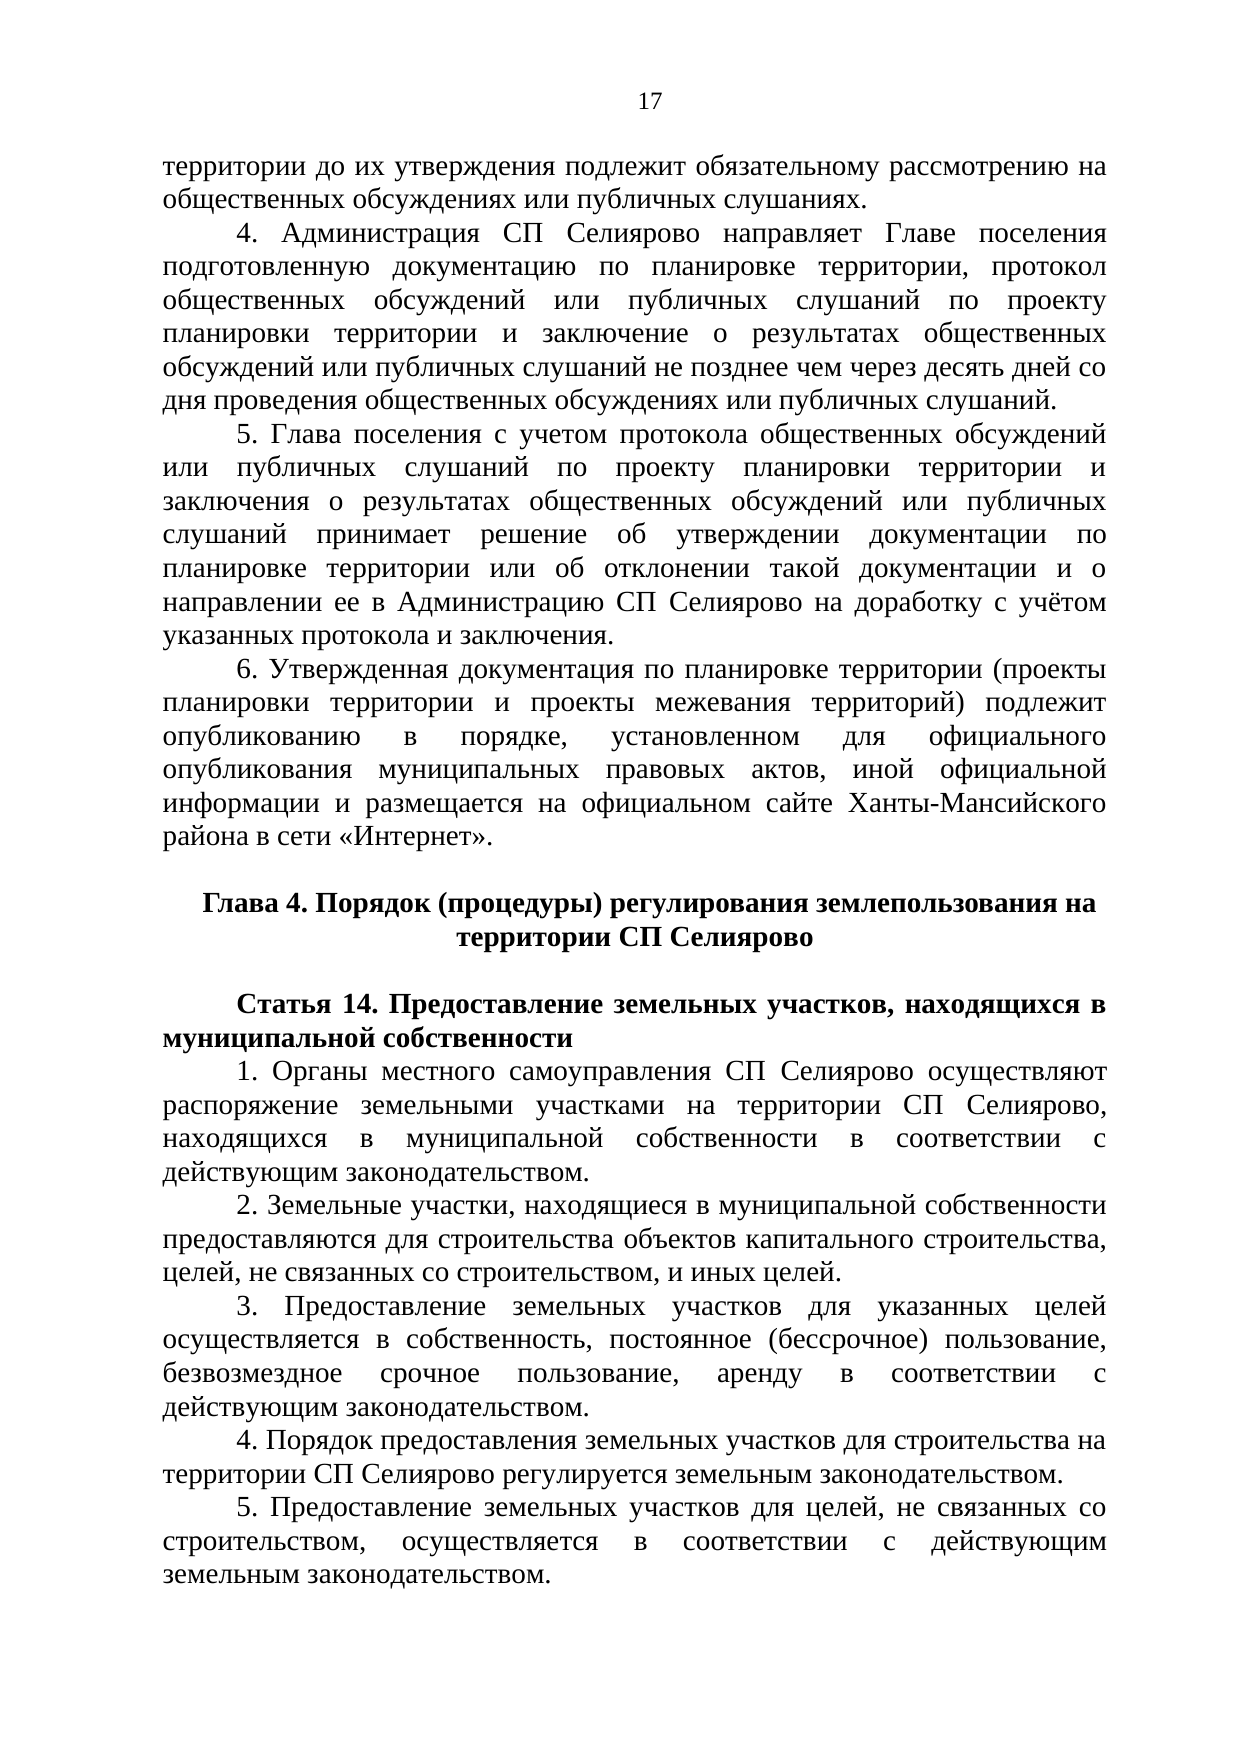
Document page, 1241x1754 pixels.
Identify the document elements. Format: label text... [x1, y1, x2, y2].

text 1. Органы местного самоуправления СП Селиярово осуществляют распоряжение земельными участками на территории СП Селиярово, находящихся в муниципальной собственности в соответствии с действующим законодательством. [162, 1053, 1107, 1187]
text 6. Утвержденная документация по планировке территории (проекты планировки территории и проекты межевания территорий) подлежит опубликованию в порядке, установленном для официального опубликования муниципальных правовых актов, иной официальной информации и размещается на официальном сайте Ханты-Мансийского района в сети «Интернет». [162, 651, 1107, 852]
text 5. Предоставление земельных участков для целей, не связанных со строительством, осуществляется в соответствии с действующим земельным законодательством. [162, 1489, 1107, 1590]
text Статья 14. Предоставление земельных участков, находящихся в муниципальной собственности [162, 986, 1107, 1053]
text 4. Порядок предоставления земельных участков для строительства на территории СП Селиярово регулируется земельным законодательством. [162, 1422, 1107, 1489]
text 3. Предоставление земельных участков для указанных целей осуществляется в собственность, постоянное (бессрочное) пользование, безвозмездное срочное пользование, аренду в соответствии с действующим законодательством. [162, 1288, 1107, 1422]
text Глава 4. Порядок (процедуры) регулирования землепользования на территории СП Селиярово [162, 886, 1107, 953]
text 2. Земельные участки, находящиеся в муниципальной собственности предоставляются для строительства объектов капитального строительства, целей, не связанных со строительством, и иных целей. [162, 1187, 1107, 1288]
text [162, 148, 1107, 215]
text 5. Глава поселения с учетом протокола общественных обсуждений или публичных слушаний по проекту планировки территории и заключения о результатах общественных обсуждений или публичных слушаний принимает решение об утверждении документации по планировке территории или об отклонении такой документации и о направлении ее в Администрацию СП Селиярово на доработку с учётом указанных протокола и заключения. [162, 416, 1107, 651]
text 4. Администрация СП Селиярово направляет Главе поселения подготовленную документацию по планировке территории, протокол общественных обсуждений или публичных слушаний по проекту планировки территории и заключение о результатах общественных обсуждений или публичных слушаний не позднее чем через десять дней со дня проведения общественных обсуждениях или публичных слушаний. [162, 215, 1107, 416]
